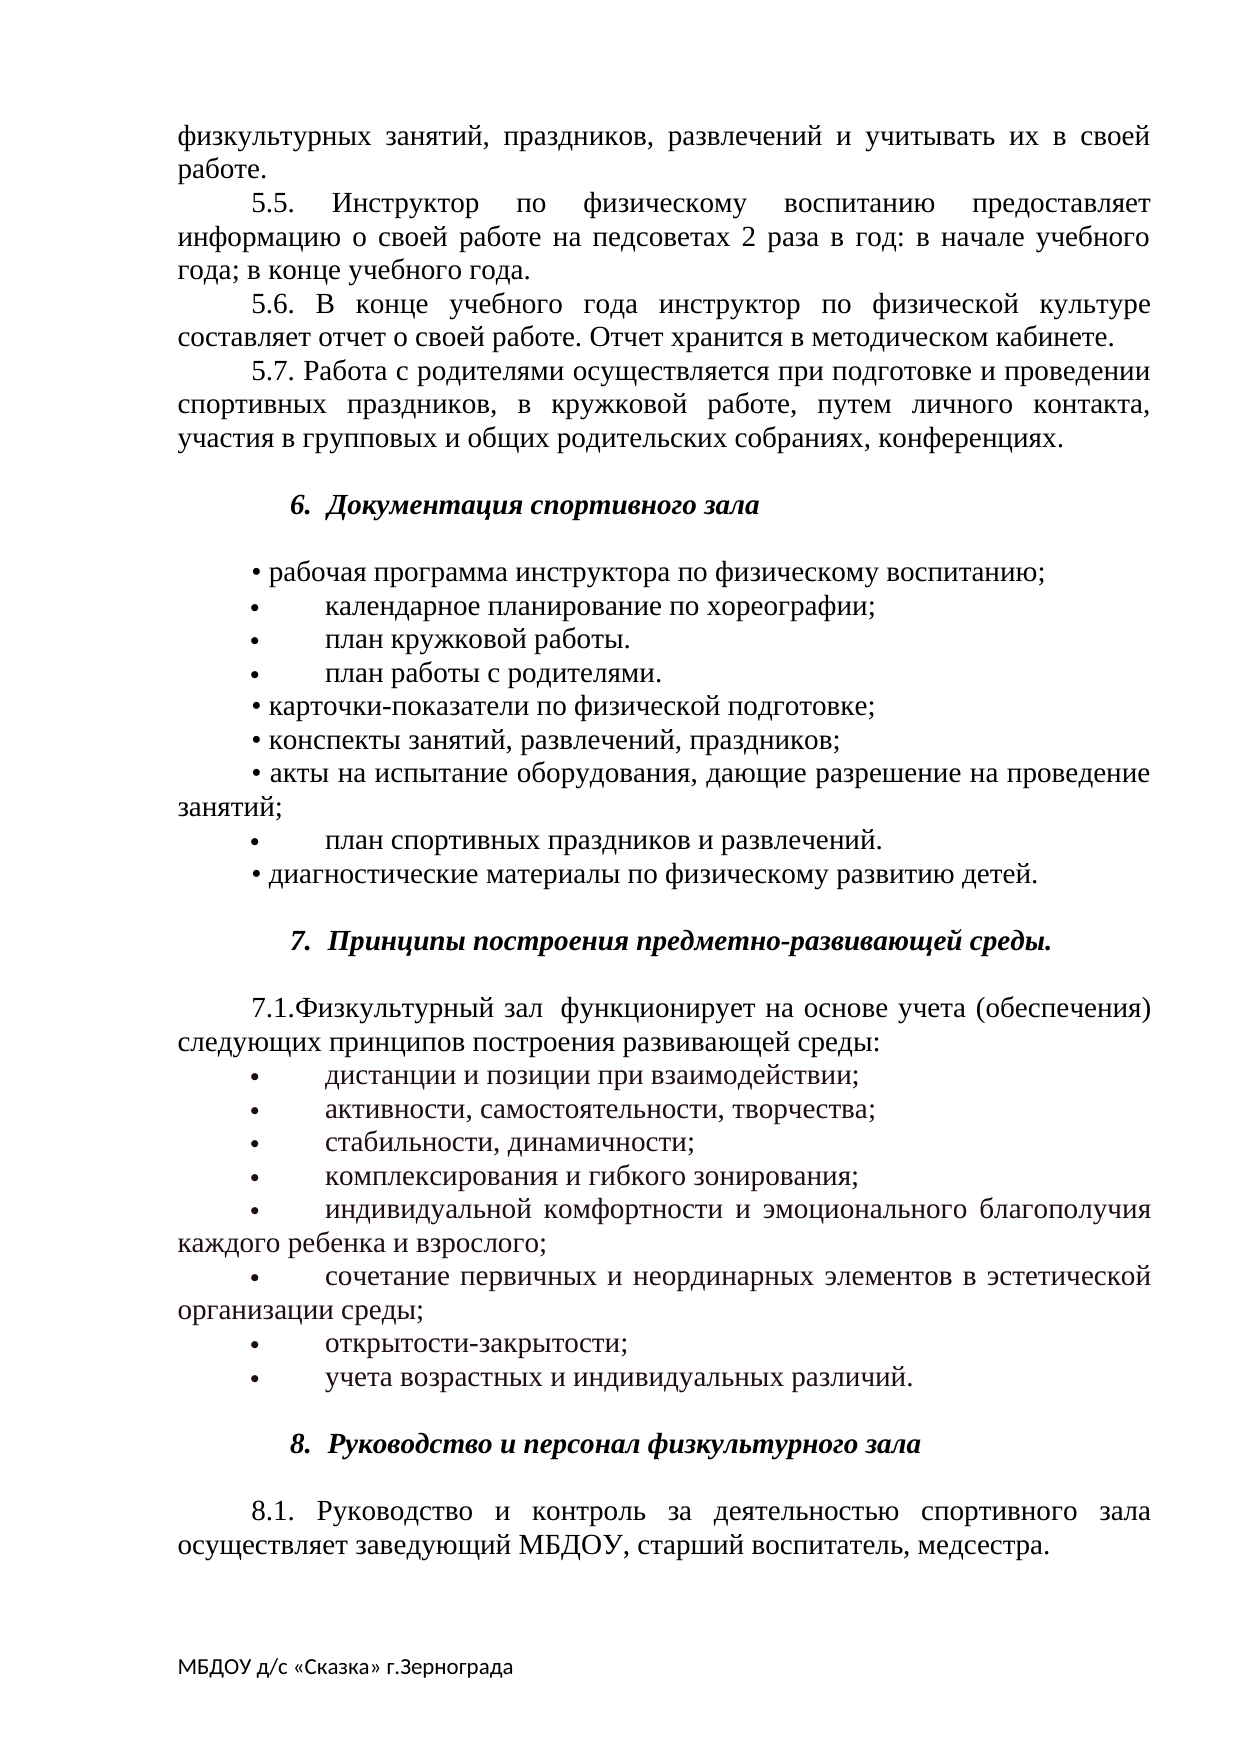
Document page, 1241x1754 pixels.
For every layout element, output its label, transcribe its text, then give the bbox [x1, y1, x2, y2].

list Принципы построения предметно-развивающей среды. [290, 923, 1152, 957]
list календарное планирование по хореографии; [177, 588, 1152, 621]
list комплексирования и гибкого зонирования; [177, 1158, 1152, 1191]
text 5.5. Инструктор по физическому воспитанию предоставляет информацию о своей работе на педсоветах 2 раза в год: в начале учебного года; в конце учебного года. [177, 185, 1152, 286]
list Руководство и персонал физкультурного зала [290, 1426, 1152, 1460]
text 5.6. В конце учебного года инструктор по физической культуре составляет отчет о своей работе. Отчет хранится в методическом кабинете. [177, 286, 1152, 353]
list дистанции и позиции при взаимодействии; [177, 1057, 1152, 1091]
text 8.1. Руководство и контроль за деятельностью спортивного зала осуществляет заведующий МБДОУ, старший воспитатель, медсестра. [177, 1493, 1152, 1560]
text 5.7. Работа с родителями осуществляется при подготовке и проведении спортивных праздников, в кружковой работе, путем личного контакта, участия в групповых и общих родительских собраниях, конференциях. [177, 353, 1152, 453]
list активности, самостоятельности, творчества; [177, 1091, 1152, 1124]
list открытости-закрытости; [177, 1326, 1152, 1359]
list стабильности, динамичности; [177, 1124, 1152, 1158]
list сочетание первичных и неординарных элементов в эстетической организации среды; [177, 1258, 1152, 1326]
text • карточки-показатели по физической подготовке; [177, 688, 1152, 722]
list план работы с родителями. [177, 655, 1152, 688]
list Документация спортивного зала [290, 487, 1152, 521]
list индивидуальной комфортности и эмоционального благополучия каждого ребенка и взрослого; [177, 1191, 1152, 1258]
text • рабочая программа инструктора по физическому воспитанию; [177, 554, 1152, 588]
list план спортивных праздников и развлечений. [177, 822, 1152, 856]
text • акты на испытание оборудования, дающие разрешение на проведение занятий; [177, 755, 1152, 822]
text • конспекты занятий, развлечений, праздников; [177, 722, 1152, 755]
text • диагностические материалы по физическому развитию детей. [177, 856, 1152, 889]
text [177, 118, 1152, 185]
list учета возрастных и индивидуальных различий. [177, 1359, 1152, 1393]
text 7.1.Физкультурный зал функционирует на основе учета (обеспечения) следующих принципов построения развивающей среды: [177, 990, 1152, 1057]
list план кружковой работы. [177, 621, 1152, 655]
